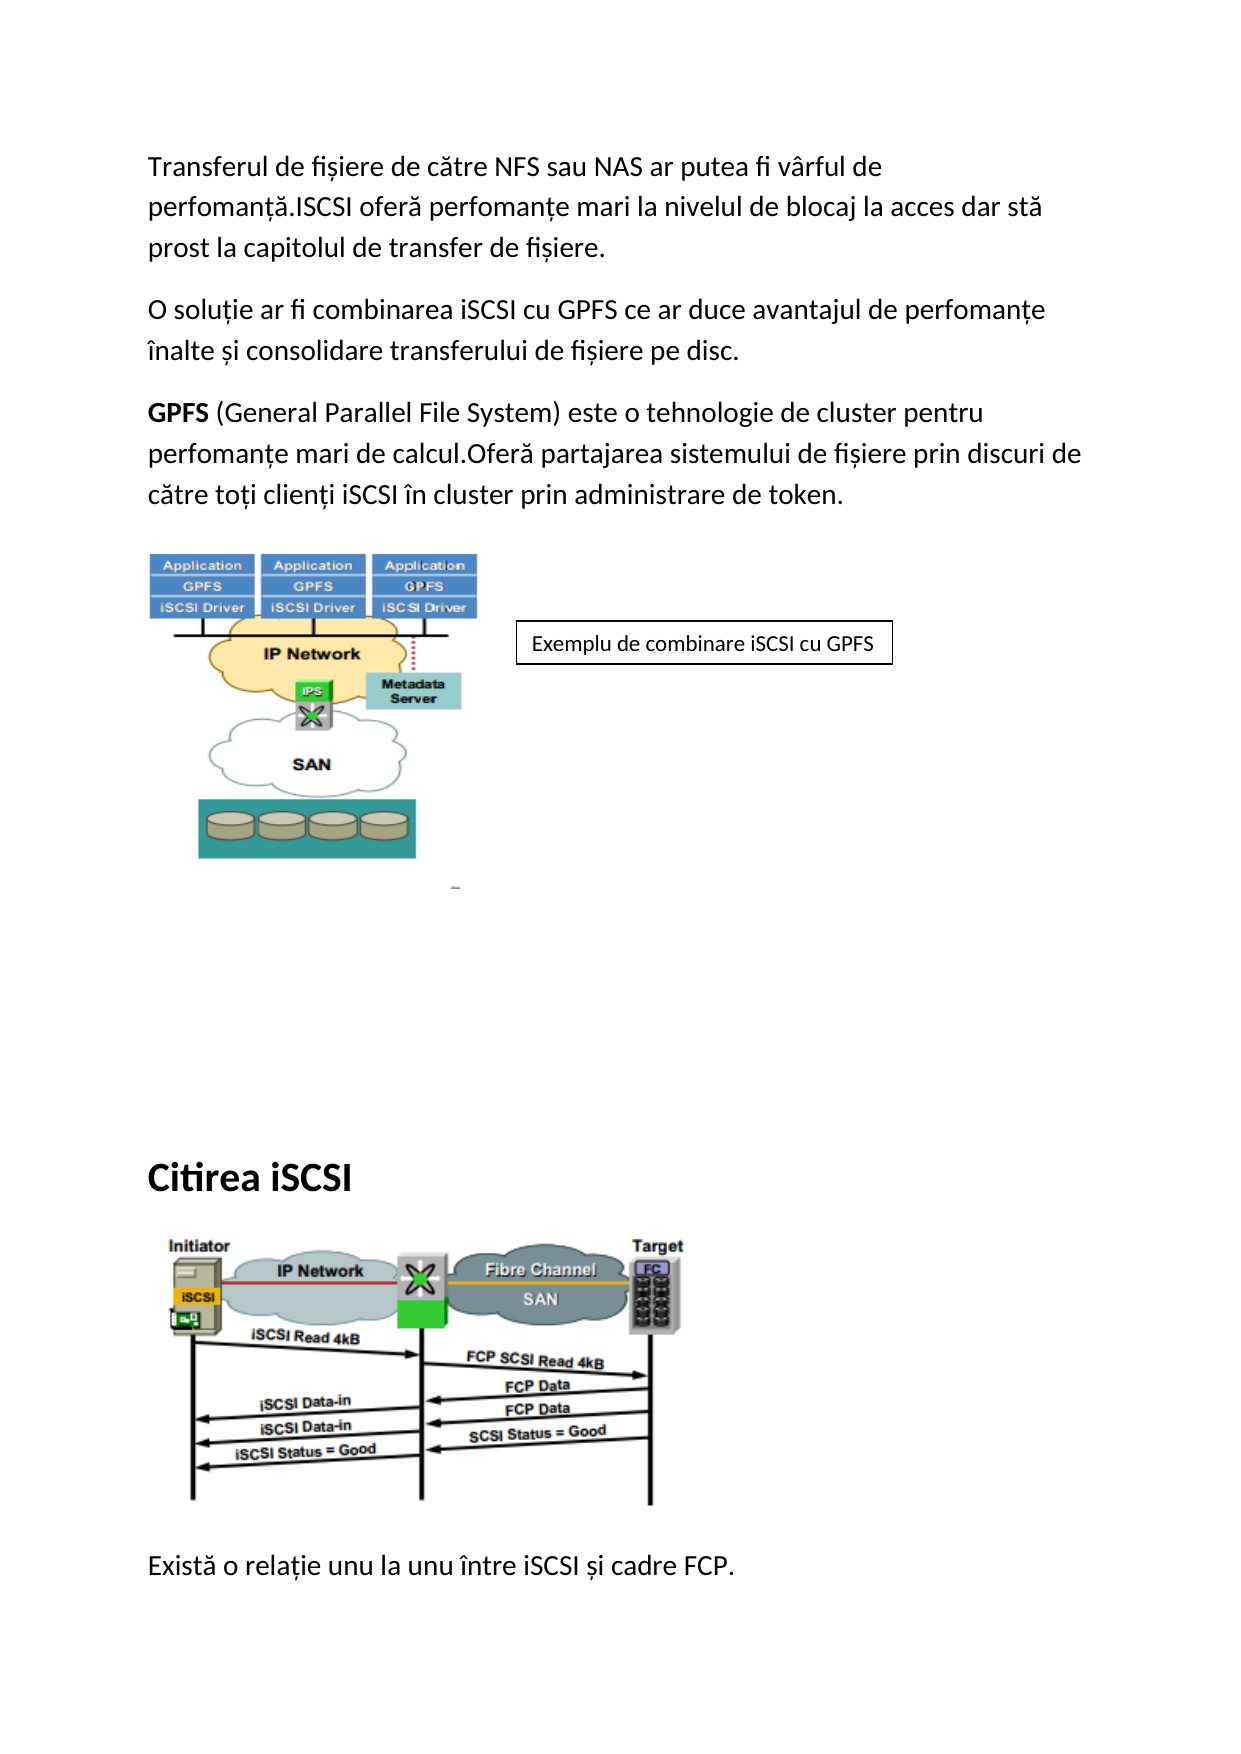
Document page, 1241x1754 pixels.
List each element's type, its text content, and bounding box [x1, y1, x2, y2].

text Citirea iSCSI [148, 1151, 1093, 1202]
text Transferul de fișiere de către NFS sau NAS ar putea fi vârful de perfomanță.ISCSI oferă perfomanțe mari la nivelul de blocaj la acces dar stă prost la capitolul de transfer de fișiere. [148, 148, 1093, 265]
picture [147, 537, 482, 889]
picture [147, 1230, 692, 1523]
text Există o relație unu la unu între iSCSI și cadre FCP. [148, 1547, 1093, 1583]
text O soluție ar fi combinarea iSCSI cu GPFS ce ar duce avantajul de perfomanțe înalte și consolidare transferului de fișiere pe disc. [148, 291, 1093, 368]
text GPFS (General Parallel File System) este o tehnologie de cluster pentru perfomanțe mari de calcul.Oferă partajarea sistemului de fișiere prin discuri de către toți clienți iSCSI în cluster prin administrare de token. [148, 394, 1093, 511]
